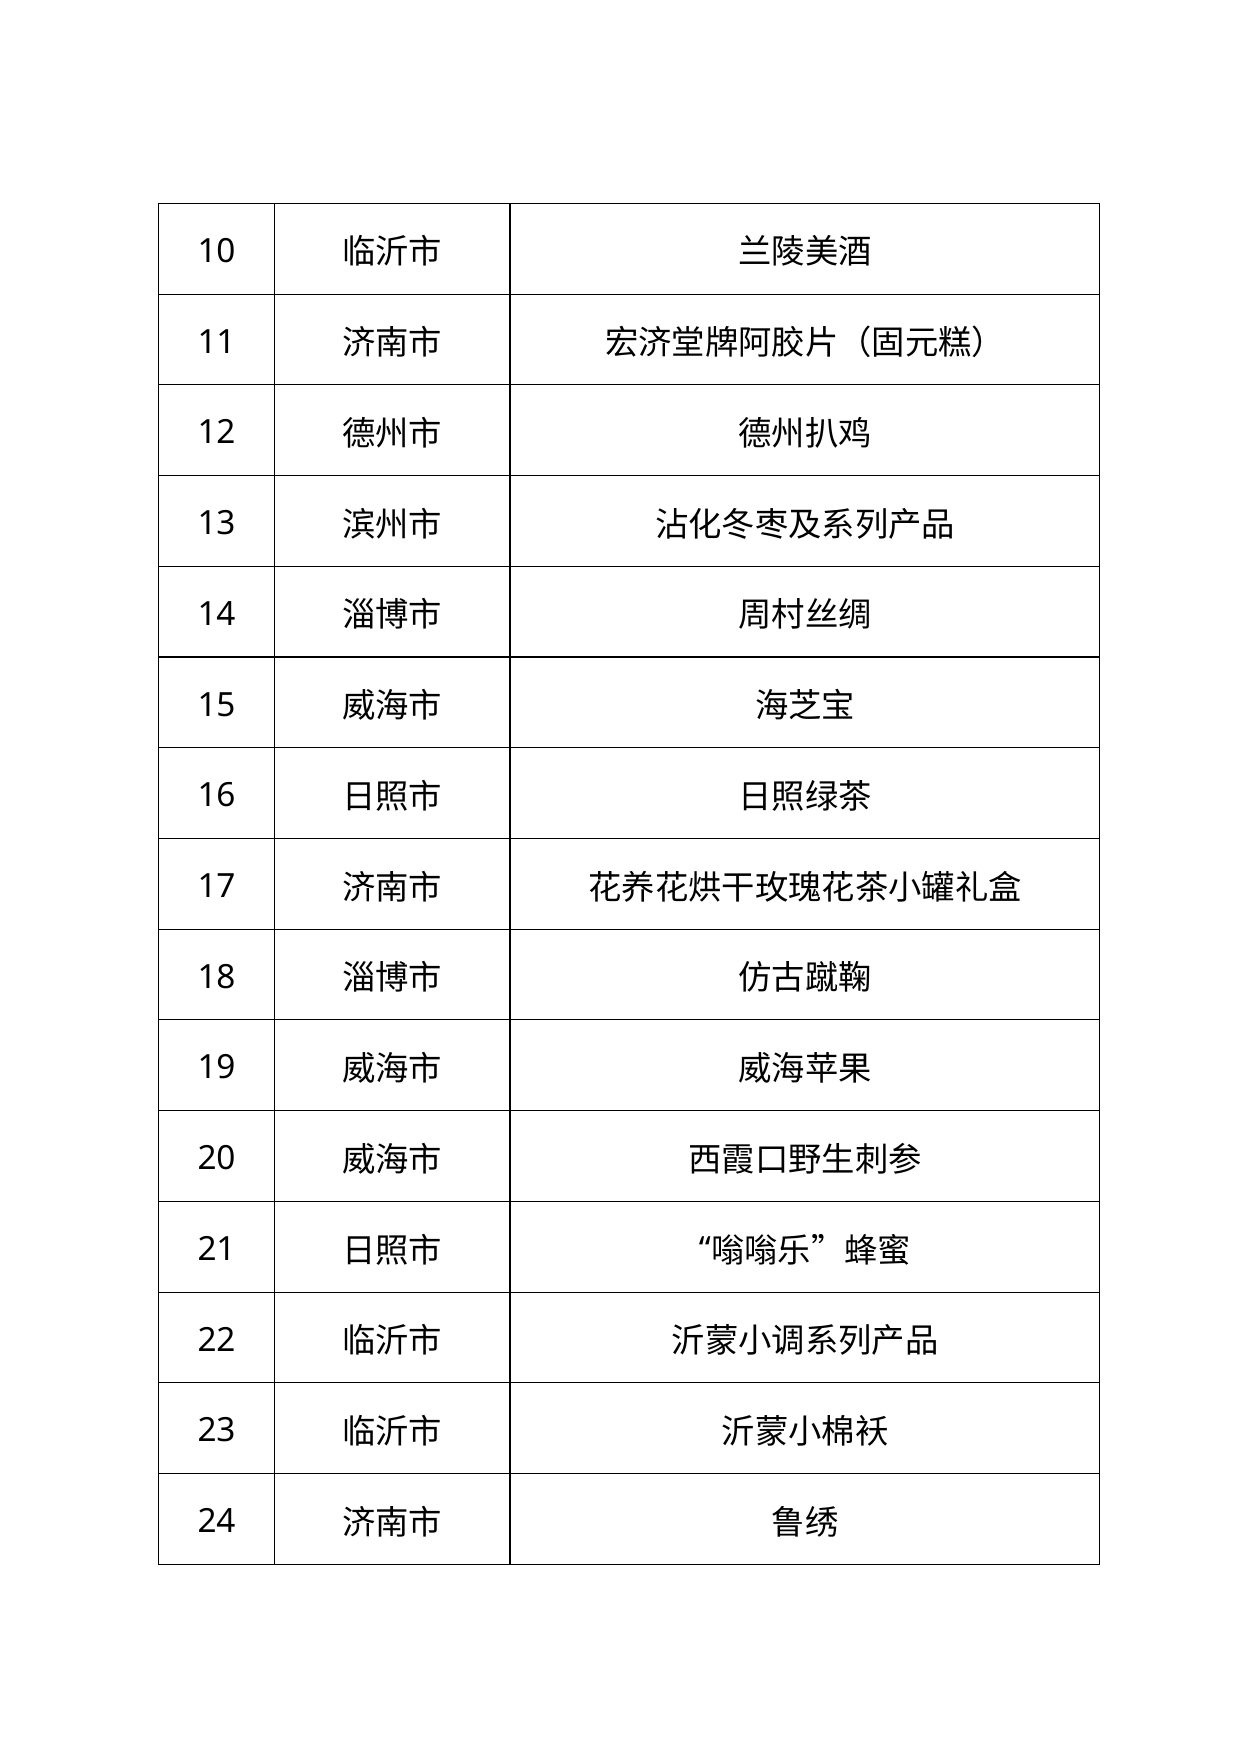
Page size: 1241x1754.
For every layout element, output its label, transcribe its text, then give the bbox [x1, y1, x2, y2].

table_cell 15 [159, 658, 274, 747]
table_cell 临沂市 [275, 1293, 509, 1382]
table_cell 18 [159, 930, 274, 1019]
table_cell 13 [159, 476, 274, 566]
table_cell 西霞口野生刺参 [511, 1111, 1099, 1201]
table_cell 沂蒙小棉袄 [511, 1383, 1099, 1473]
table_cell 淄博市 [275, 930, 509, 1019]
table_cell 19 [159, 1020, 274, 1110]
table_cell 日照市 [275, 748, 509, 838]
table_cell 德州扒鸡 [511, 385, 1099, 475]
table_cell 临沂市 [275, 204, 509, 293]
table_cell 20 [159, 1111, 274, 1201]
table_cell 德州市 [275, 385, 509, 475]
table_cell 17 [159, 839, 274, 929]
table_cell 兰陵美酒 [511, 204, 1099, 293]
table_cell “嗡嗡乐”蜂蜜 [511, 1202, 1099, 1292]
table_cell 海芝宝 [511, 658, 1099, 747]
table_cell 宏济堂牌阿胶片（固元糕） [511, 295, 1099, 384]
table_cell 16 [159, 748, 274, 838]
table_cell 威海市 [275, 1111, 509, 1201]
table_cell 滨州市 [275, 476, 509, 566]
table_cell 济南市 [275, 295, 509, 384]
table_cell 鲁绣 [511, 1474, 1099, 1564]
table_cell 花养花烘干玫瑰花茶小罐礼盒 [511, 839, 1099, 929]
table_cell 22 [159, 1293, 274, 1382]
table_cell 12 [159, 385, 274, 475]
table_cell 11 [159, 295, 274, 384]
table_cell 威海苹果 [511, 1020, 1099, 1110]
table_cell 淄博市 [275, 567, 509, 656]
table_cell 威海市 [275, 1020, 509, 1110]
table_cell 临沂市 [275, 1383, 509, 1473]
table_cell 沾化冬枣及系列产品 [511, 476, 1099, 566]
table_cell 14 [159, 567, 274, 656]
table_cell 24 [159, 1474, 274, 1564]
table_cell 威海市 [275, 658, 509, 747]
table_cell 10 [159, 204, 274, 293]
table_cell 济南市 [275, 1474, 509, 1564]
table_cell 济南市 [275, 839, 509, 929]
table_cell 周村丝绸 [511, 567, 1099, 656]
table_cell 仿古蹴鞠 [511, 930, 1099, 1019]
table_cell 21 [159, 1202, 274, 1292]
table_cell 日照市 [275, 1202, 509, 1292]
table_cell 日照绿茶 [511, 748, 1099, 838]
table_cell 沂蒙小调系列产品 [511, 1293, 1099, 1382]
table_cell 23 [159, 1383, 274, 1473]
